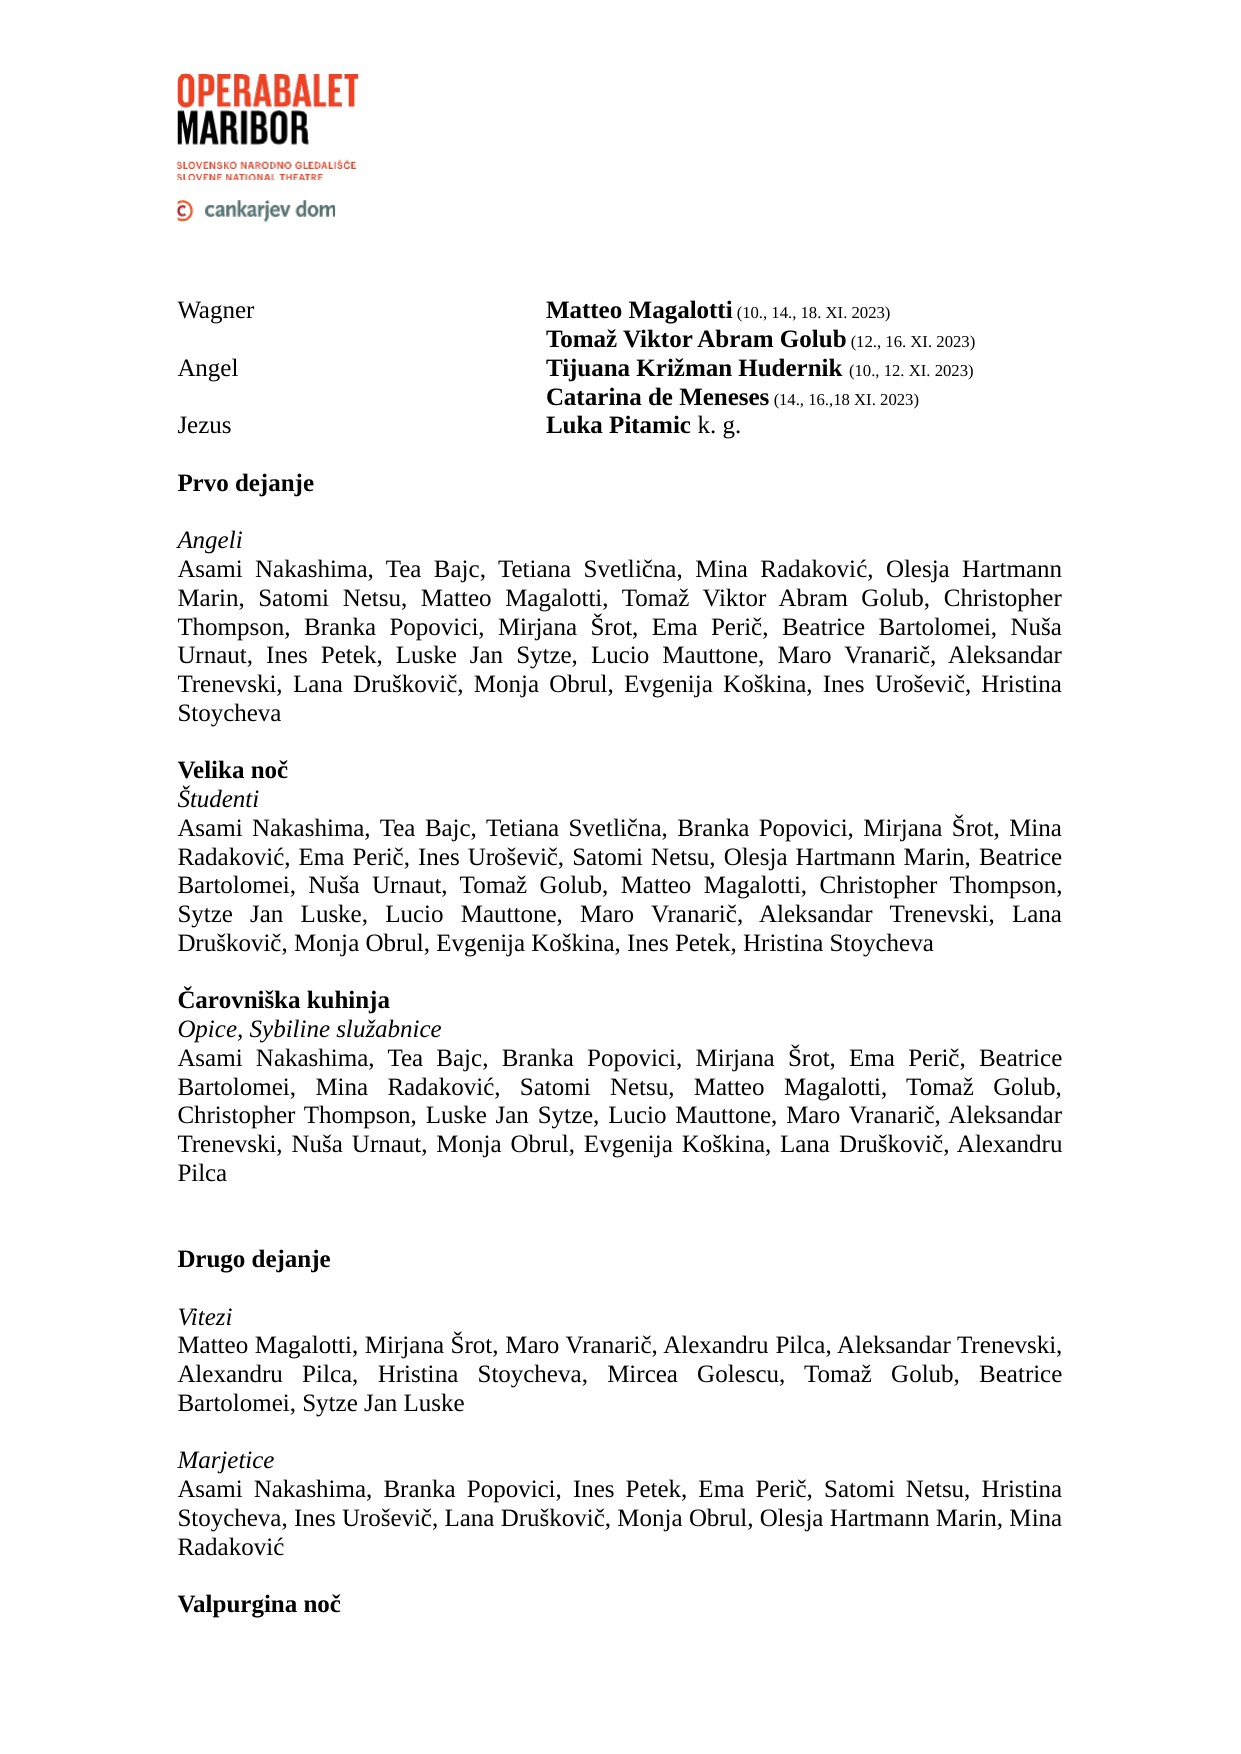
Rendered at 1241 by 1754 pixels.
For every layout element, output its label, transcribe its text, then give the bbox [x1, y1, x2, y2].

text Angeli [177, 525, 1063, 554]
text Matteo Magalotti, Mirjana Šrot, Maro Vranarič, Alexandru Pilca, Aleksandar Trenevski, Alexandru Pilca, Hristina Stoycheva, Mircea Golescu, Tomaž Golub, Beatrice Bartolomei, Sytze Jan Luske [177, 1330, 1063, 1417]
text Vitezi [177, 1302, 1063, 1330]
text Asami Nakashima, Tea Bajc, Branka Popovici, Mirjana Šrot, Ema Perič, Beatrice Bartolomei, Mina Radaković, Satomi Netsu, Matteo Magalotti, Tomaž Golub, Christopher Thompson, Luske Jan Sytze, Lucio Mauttone, Maro Vranarič, Aleksandar Trenevski, Nuša Urnaut, Monja Obrul, Evgenija Koškina, Lana Druškovič, Alexandru Pilca [177, 1043, 1063, 1187]
table_cell Matteo Magalotti (10., 14., 18. XI. 2023) Tomaž Viktor Abram Golub (12., 16. XI. 2023) [535, 295, 1051, 353]
table_cell Luka Pitamic k. g. [535, 410, 1051, 439]
text Opice, Sybiline služabnice [177, 1014, 1063, 1043]
text Študenti [177, 784, 1063, 813]
text Velika noč [177, 755, 1063, 784]
picture [177, 200, 336, 222]
text Prvo dejanje [177, 468, 1063, 497]
table_cell Wagner [166, 295, 534, 353]
table_cell Jezus [166, 410, 534, 439]
text Marjetice [177, 1445, 1063, 1474]
table_cell Angel [166, 353, 534, 410]
text Asami Nakashima, Branka Popovici, Ines Petek, Ema Perič, Satomi Netsu, Hristina Stoycheva, Ines Uroševič, Lana Druškovič, Monja Obrul, Olesja Hartmann Marin, Mina Radaković [177, 1474, 1063, 1560]
picture [177, 73, 359, 180]
text Asami Nakashima, Tea Bajc, Tetiana Svetlična, Mina Radaković, Olesja Hartmann Marin, Satomi Netsu, Matteo Magalotti, Tomaž Viktor Abram Golub, Christopher Thompson, Branka Popovici, Mirjana Šrot, Ema Perič, Beatrice Bartolomei, Nuša Urnaut, Ines Petek, Luske Jan Sytze, Lucio Mauttone, Maro Vranarič, Aleksandar Trenevski, Lana Druškovič, Monja Obrul, Evgenija Koškina, Ines Uroševič, Hristina Stoycheva [177, 554, 1063, 727]
text Asami Nakashima, Tea Bajc, Tetiana Svetlična, Branka Popovici, Mirjana Šrot, Mina Radaković, Ema Perič, Ines Uroševič, Satomi Netsu, Olesja Hartmann Marin, Beatrice Bartolomei, Nuša Urnaut, Tomaž Golub, Matteo Magalotti, Christopher Thompson, Sytze Jan Luske, Lucio Mauttone, Maro Vranarič, Aleksandar Trenevski, Lana Druškovič, Monja Obrul, Evgenija Koškina, Ines Petek, Hristina Stoycheva [177, 813, 1063, 957]
text Valpurgina noč [177, 1589, 1063, 1618]
table_cell Tijuana Križman Hudernik (10., 12. XI. 2023) Catarina de Meneses (14., 16.,18 XI. 2023) [535, 353, 1051, 410]
text Čarovniška kuhinja [177, 985, 1063, 1014]
text Drugo dejanje [177, 1244, 1063, 1273]
